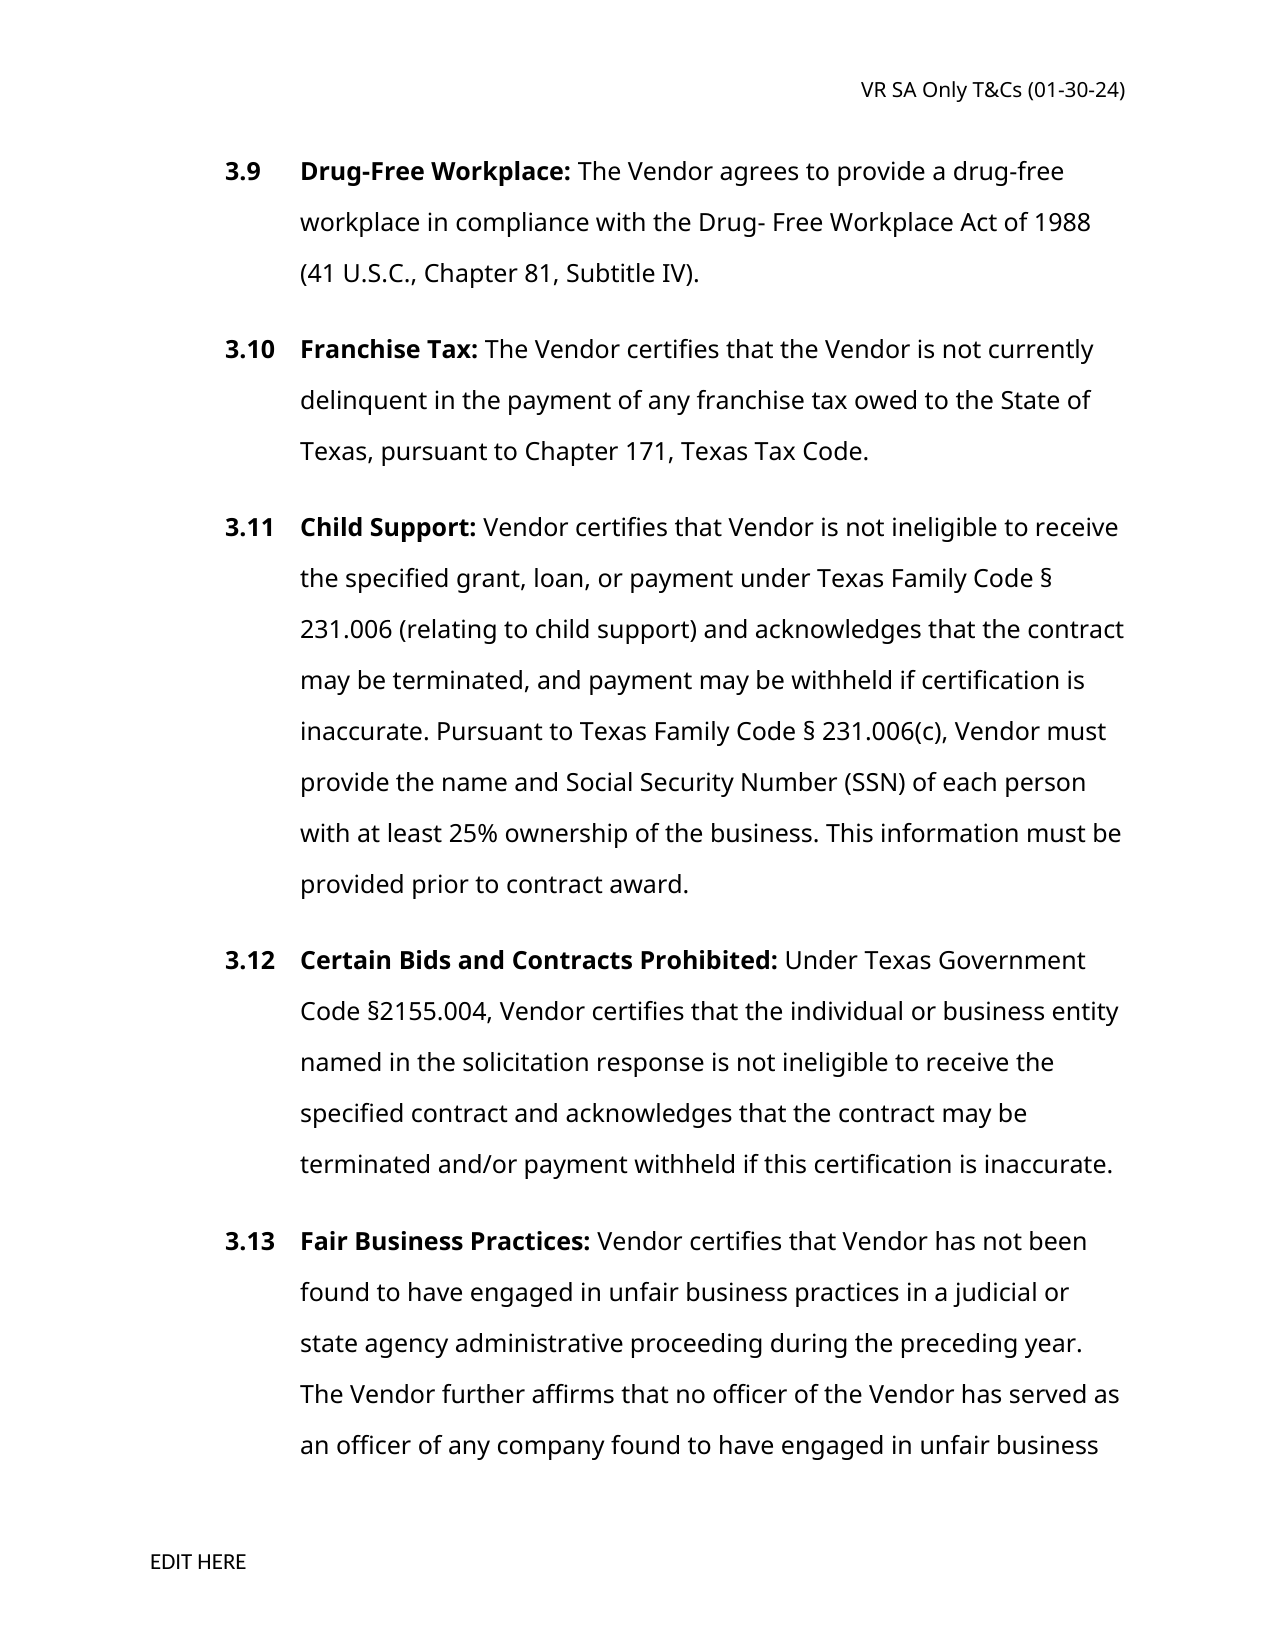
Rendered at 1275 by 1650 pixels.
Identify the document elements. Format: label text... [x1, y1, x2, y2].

list 3.9 Drug-Free Workplace: The Vendor agrees to provide a drug-free workplace in compliance with the Drug- Free Workplace Act of 1988 (41 U.S.C., Chapter 81, Subtitle IV). [225, 153, 1125, 289]
list 3.11 Child Support: Vendor certifies that Vendor is not ineligible to receive the specified grant, loan, or payment under Texas Family Code § 231.006 (relating to child support) and acknowledges that the contract may be terminated, and payment may be withheld if certification is inaccurate. Pursuant to Texas Family Code § 231.006(c), Vendor must provide the name and Social Security Number (SSN) of each person with at least 25% ownership of the business. This information must be provided prior to contract award. [225, 510, 1125, 901]
list 3.10 Franchise Tax: The Vendor certifies that the Vendor is not currently delinquent in the payment of any franchise tax owed to the State of Texas, pursuant to Chapter 171, Texas Tax Code. [225, 332, 1125, 468]
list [225, 1223, 1125, 1461]
list 3.12 Certain Bids and Contracts Prohibited: Under Texas Government Code §2155.004, Vendor certifies that the individual or business entity named in the solicitation response is not ineligible to receive the specified contract and acknowledges that the contract may be terminated and/or payment withheld if this certification is inaccurate. [225, 943, 1125, 1181]
